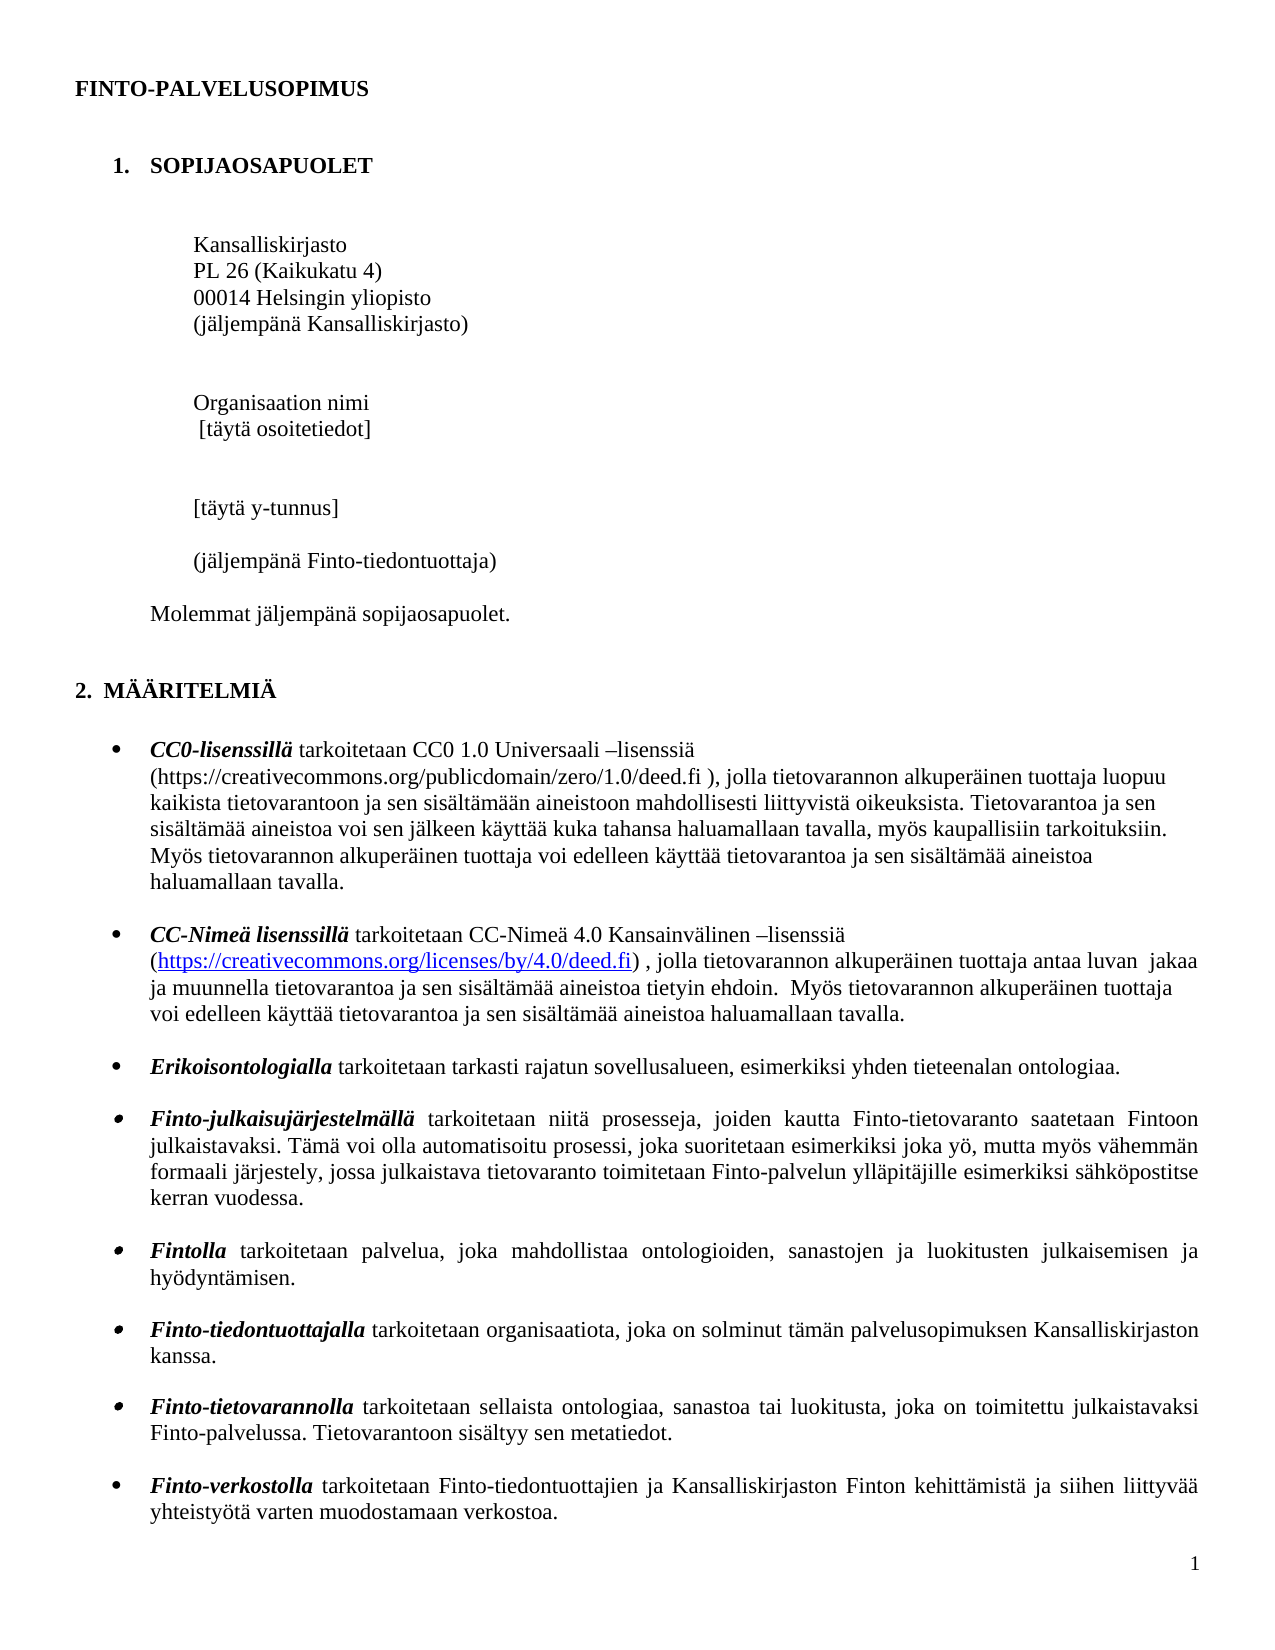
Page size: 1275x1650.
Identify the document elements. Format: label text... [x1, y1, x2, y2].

text Molemmat jäljempänä sopijaosapuolet. [75, 600, 1200, 626]
list CC-Nimeä lisenssillä tarkoitetaan CC-Nimeä 4.0 Kansainvälinen –lisenssiä (https://creativecommons.org/licenses/by/4.0/deed.fi) , jolla tietovarannon alkuperäinen tuottaja antaa luvan jakaa ja muunnella tietovarantoa ja sen sisältämää aineistoa tietyin ehdoin. Myös tietovarannon alkuperäinen tuottaja voi edelleen käyttää tietovarantoa ja sen sisältämää aineistoa haluamallaan tavalla. [112, 921, 1200, 1026]
text (jäljempänä Kansalliskirjasto) [193, 310, 1200, 336]
text PL 26 (Kaikukatu 4) [193, 257, 1200, 283]
subtitle FINTO-palvelusopimus [75, 75, 1200, 101]
subtitle sopijaOSApuolet [112, 152, 1200, 178]
text Kansalliskirjasto [193, 231, 1200, 257]
list Finto-julkaisujärjestelmällä tarkoitetaan niitä prosesseja, joiden kautta Finto-tietovaranto saatetaan Fintoon julkaistavaksi. Tämä voi olla automatisoitu prosessi, joka suoritetaan esimerkiksi joka yö, mutta myös vähemmän formaali järjestely, jossa julkaistava tietovaranto toimitetaan Finto-palvelun ylläpitäjille esimerkiksi sähköpostitse kerran vuodessa. [112, 1105, 1200, 1211]
list Finto-tietovarannolla tarkoitetaan sellaista ontologiaa, sanastoa tai luokitusta, joka on toimitettu julkaistavaksi Finto-palvelussa. Tietovarantoon sisältyy sen metatiedot. [112, 1393, 1200, 1446]
list CC0-lisenssillä tarkoitetaan CC0 1.0 Universaali –lisenssiä (https://creativecommons.org/publicdomain/zero/1.0/deed.fi ), jolla tietovarannon alkuperäinen tuottaja luopuu kaikista tietovarantoon ja sen sisältämään aineistoon mahdollisesti liittyvistä oikeuksista. Tietovarantoa ja sen sisältämää aineistoa voi sen jälkeen käyttää kuka tahansa haluamallaan tavalla, myös kaupallisiin tarkoituksiin. Myös tietovarannon alkuperäinen tuottaja voi edelleen käyttää tietovarantoa ja sen sisältämää aineistoa haluamallaan tavalla. [112, 736, 1200, 894]
text (jäljempänä Finto-tiedontuottaja) [193, 547, 1200, 600]
subtitle 2. Määritelmiä [75, 677, 1200, 704]
list Finto-verkostolla tarkoitetaan Finto-tiedontuottajien ja Kansalliskirjaston Finton kehittämistä ja siihen liittyvää yhteistyötä varten muodostamaan verkostoa. [112, 1472, 1200, 1525]
list Fintolla tarkoitetaan palvelua, joka mahdollistaa ontologioiden, sanastojen ja luokitusten julkaisemisen ja hyödyntämisen. [112, 1237, 1200, 1290]
list Finto-tiedontuottajalla tarkoitetaan organisaatiota, joka on solminut tämän palvelusopimuksen Kansalliskirjaston kanssa. [112, 1316, 1200, 1369]
text 00014 Helsingin yliopisto [193, 283, 1200, 310]
text [täytä osoitetiedot] [193, 415, 1200, 442]
text Organisaation nimi [193, 389, 1200, 415]
text [täytä y-tunnus] [193, 494, 1200, 521]
list Erikoisontologialla tarkoitetaan tarkasti rajatun sovellusalueen, esimerkiksi yhden tieteenalan ontologiaa. [112, 1053, 1200, 1079]
